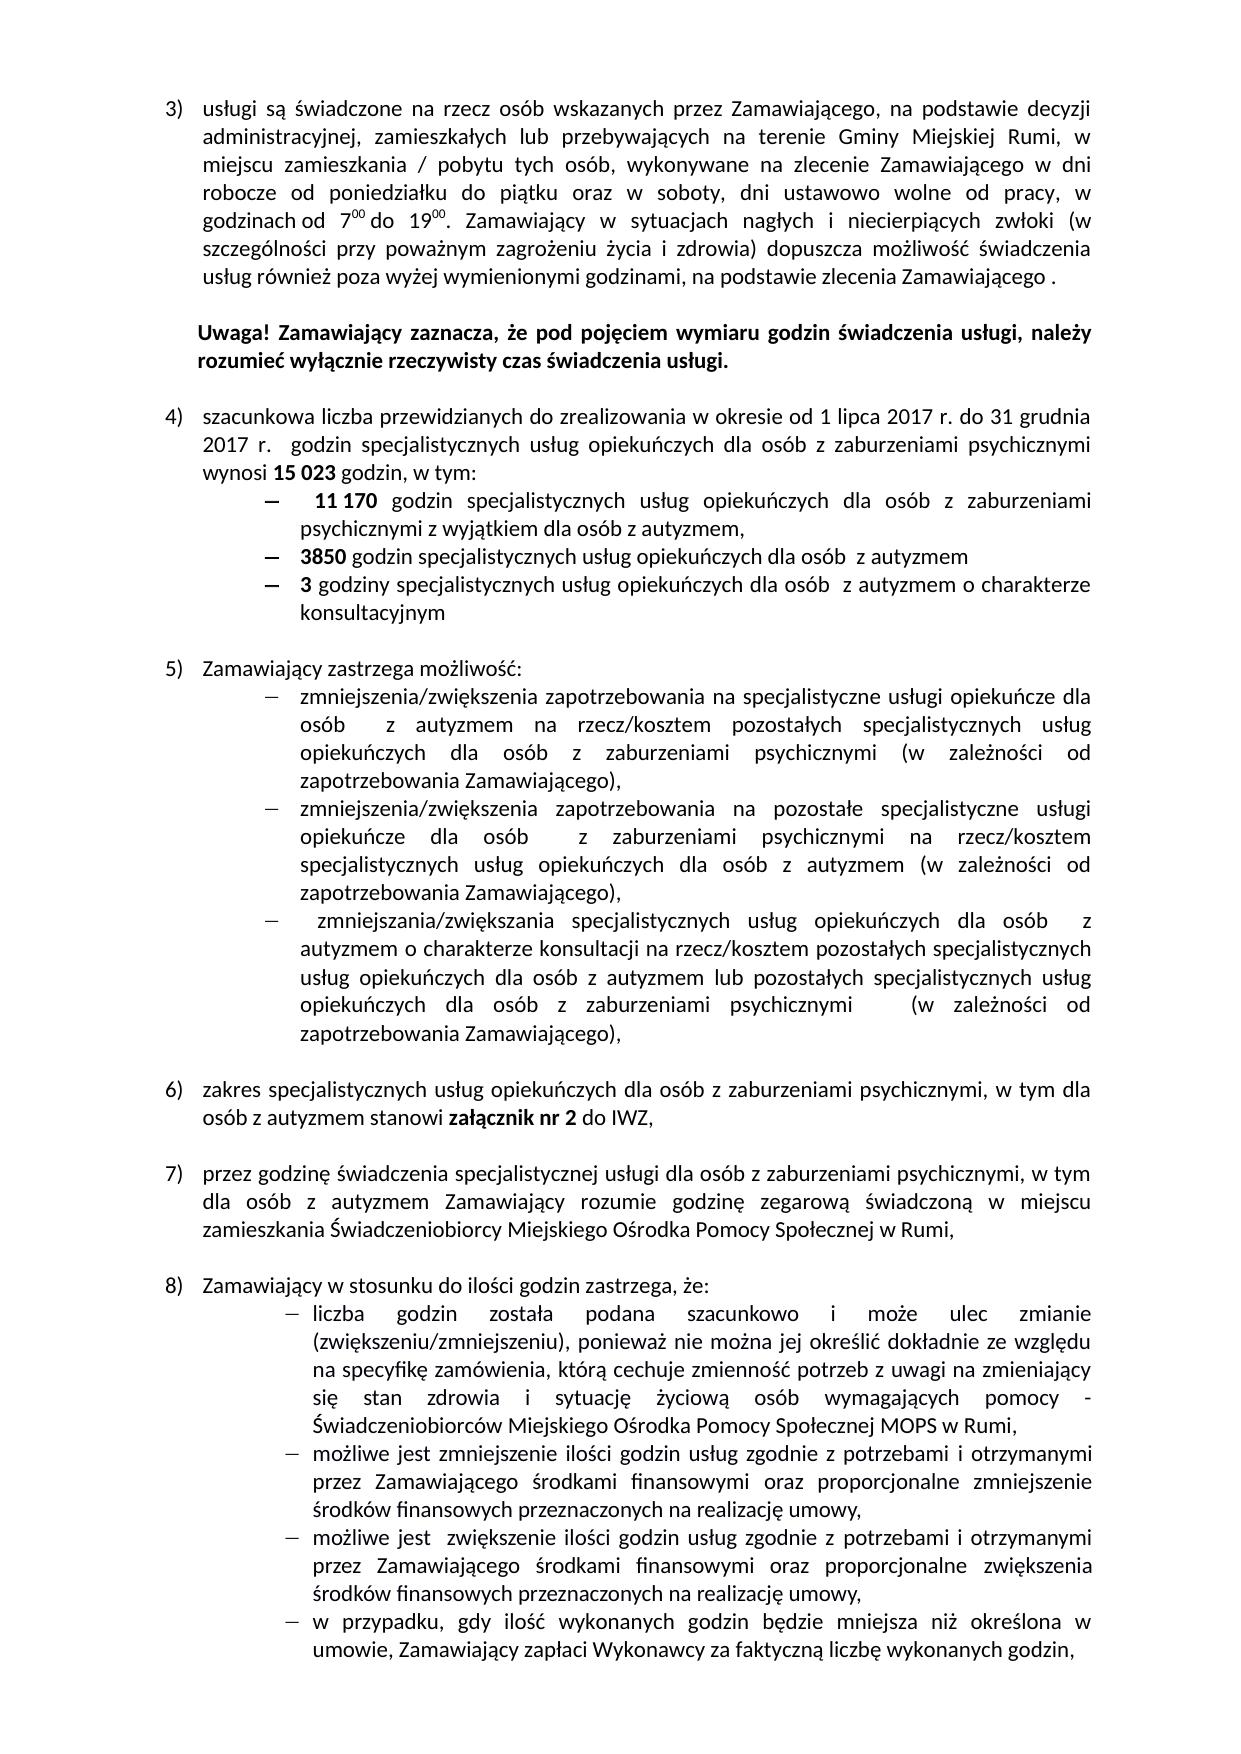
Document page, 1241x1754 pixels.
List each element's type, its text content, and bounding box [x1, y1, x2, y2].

list liczba godzin została podana szacunkowo i może ulec zmianie (zwiększeniu/zmniejszeniu), ponieważ nie można jej określić dokładnie ze względu na specyfikę zamówienia, którą cechuje zmienność potrzeb z uwagi na zmieniający się stan zdrowia i sytuację życiową osób wymagających pomocy - Świadczeniobiorców Miejskiego Ośrodka Pomocy Społecznej MOPS w Rumi, [283, 1299, 1092, 1439]
list usługi są świadczone na rzecz osób wskazanych przez Zamawiającego, na podstawie decyzji administracyjnej, zamieszkałych lub przebywających na terenie Gminy Miejskiej Rumi, w miejscu zamieszkania / pobytu tych osób, wykonywane na zlecenie Zamawiającego w dni robocze od poniedziałku do piątku oraz w soboty, dni ustawowo wolne od pracy, w godzinach od 700 do 1900. Zamawiający w sytuacjach nagłych i niecierpiących zwłoki (w szczególności przy poważnym zagrożeniu życia i zdrowia) dopuszcza możliwość świadczenia usług również poza wyżej wymienionymi godzinami, na podstawie zlecenia Zamawiającego . [165, 94, 1092, 290]
list przez godzinę świadczenia specjalistycznej usługi dla osób z zaburzeniami psychicznymi, w tym dla osób z autyzmem Zamawiający rozumie godzinę zegarową świadczoną w miejscu zamieszkania Świadczeniobiorcy Miejskiego Ośrodka Pomocy Społecznej w Rumi, [165, 1159, 1092, 1243]
list w przypadku, gdy ilość wykonanych godzin będzie mniejsza niż określona w umowie, Zamawiający zapłaci Wykonawcy za faktyczną liczbę wykonanych godzin, [283, 1607, 1092, 1663]
list 3 godziny specjalistycznych usług opiekuńczych dla osób z autyzmem o charakterze konsultacyjnym [262, 570, 1092, 626]
list 11 170 godzin specjalistycznych usług opiekuńczych dla osób z zaburzeniami psychicznymi z wyjątkiem dla osób z autyzmem, [262, 486, 1092, 542]
list 3850 godzin specjalistycznych usług opiekuńczych dla osób z autyzmem [262, 542, 1092, 570]
list zmniejszenia/zwiększenia zapotrzebowania na specjalistyczne usługi opiekuńcze dla osób z autyzmem na rzecz/kosztem pozostałych specjalistycznych usług opiekuńczych dla osób z zaburzeniami psychicznymi (w zależności od zapotrzebowania Zamawiającego), [262, 682, 1092, 794]
list zakres specjalistycznych usług opiekuńczych dla osób z zaburzeniami psychicznymi, w tym dla osób z autyzmem stanowi załącznik nr 2 do IWZ, [165, 1075, 1092, 1131]
list Zamawiający zastrzega możliwość: [165, 654, 1092, 682]
list szacunkowa liczba przewidzianych do zrealizowania w okresie od 1 lipca 2017 r. do 31 grudnia 2017 r. godzin specjalistycznych usług opiekuńczych dla osób z zaburzeniami psychicznymi wynosi 15 023 godzin, w tym: [165, 402, 1092, 486]
list możliwe jest zmniejszenie ilości godzin usług zgodnie z potrzebami i otrzymanymi przez Zamawiającego środkami finansowymi oraz proporcjonalne zmniejszenie środków finansowych przeznaczonych na realizację umowy, [283, 1439, 1092, 1523]
list zmniejszania/zwiększania specjalistycznych usług opiekuńczych dla osób z autyzmem o charakterze konsultacji na rzecz/kosztem pozostałych specjalistycznych usług opiekuńczych dla osób z autyzmem lub pozostałych specjalistycznych usług opiekuńczych dla osób z zaburzeniami psychicznymi (w zależności od zapotrzebowania Zamawiającego), [262, 907, 1092, 1047]
list Uwaga! Zamawiający zaznacza, że pod pojęciem wymiaru godzin świadczenia usługi, należy rozumieć wyłącznie rzeczywisty czas świadczenia usługi. [197, 318, 1092, 374]
list możliwe jest zwiększenie ilości godzin usług zgodnie z potrzebami i otrzymanymi przez Zamawiającego środkami finansowymi oraz proporcjonalne zwiększenia środków finansowych przeznaczonych na realizację umowy, [283, 1523, 1092, 1607]
list Zamawiający w stosunku do ilości godzin zastrzega, że: [165, 1271, 1092, 1299]
list zmniejszenia/zwiększenia zapotrzebowania na pozostałe specjalistyczne usługi opiekuńcze dla osób z zaburzeniami psychicznymi na rzecz/kosztem specjalistycznych usług opiekuńczych dla osób z autyzmem (w zależności od zapotrzebowania Zamawiającego), [262, 794, 1092, 907]
